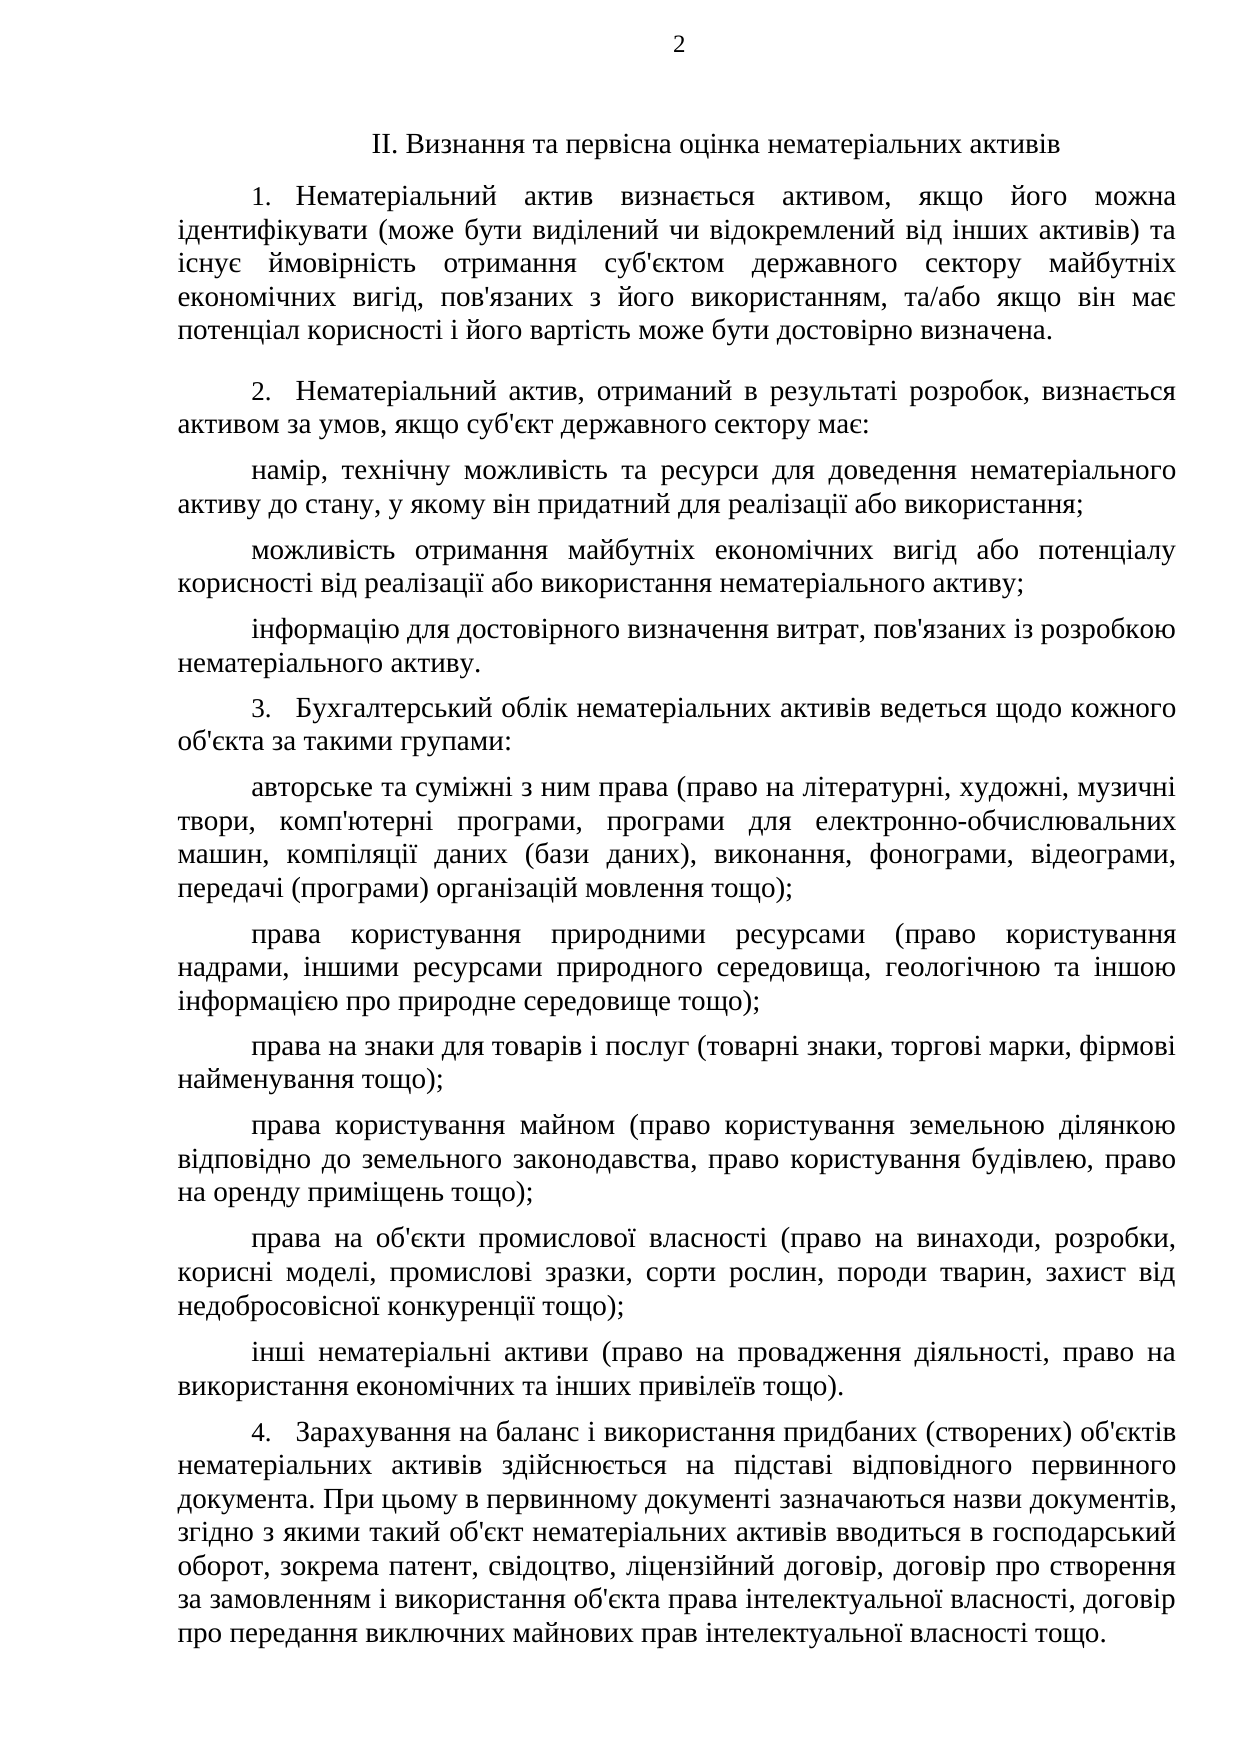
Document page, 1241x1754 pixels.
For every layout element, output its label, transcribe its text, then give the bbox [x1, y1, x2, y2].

text права на знаки для товарів і послуг (товарні знаки, торгові марки, фірмові найменування тощо); [177, 1029, 1177, 1096]
text інформацію для достовірного визначення витрат, пов'язаних із розробкою нематеріального активу. [177, 612, 1177, 679]
list Бухгалтерський облік нематеріальних активів ведеться щодо кожного об'єкта за такими групами: [177, 691, 1177, 757]
text права користування майном (право користування земельною ділянкою відповідно до земельного законодавства, право користування будівлею, право на оренду приміщень тощо); [177, 1108, 1177, 1209]
text права користування природними ресурсами (право користування надрами, іншими ресурсами природного середовища, геологічною та іншою інформацією про природне середовище тощо); [177, 916, 1177, 1017]
list Нематеріальний актив, отриманий в результаті розробок, визнається активом за умов, якщо суб'єкт державного сектору має: [177, 373, 1177, 440]
text намір, технічну можливість та ресурси для доведення нематеріального активу до стану, у якому він придатний для реалізації або використання; [177, 452, 1177, 519]
list Нематеріальний актив визнається активом, якщо його можна ідентифікувати (може бути виділений чи відокремлений від інших активів) та існує ймовірність отримання суб'єктом державного сектору майбутніх економічних вигід, пов'язаних з його використанням, та/або якщо він має потенціал корисності і його вартість може бути достовірно визначена. [177, 178, 1177, 346]
list Зарахування на баланс і використання придбаних (створених) об'єктів нематеріальних активів здійснюється на підставі відповідного первинного документа. При цьому в первинному документі зазначаються назви документів, згідно з якими такий об'єкт нематеріальних активів вводиться в господарський оборот, зокрема патент, свідоцтво, ліцензійний договір, договір про створення за замовленням і використання об'єкта права інтелектуальної власності, договір про передання виключних майнових прав інтелектуальної власності тощо. [177, 1414, 1177, 1649]
text інші нематеріальні активи (право на провадження діяльності, право на використання економічних та інших привілеїв тощо). [177, 1334, 1177, 1401]
text можливість отримання майбутніх економічних вигід або потенціалу корисності від реалізації або використання нематеріального активу; [177, 532, 1177, 599]
text II. Визнання та первісна оцінка нематеріальних активів [177, 103, 1181, 166]
text авторське та суміжні з ним права (право на літературні, художні, музичні твори, комп'ютерні програми, програми для електронно-обчислювальних машин, компіляції даних (бази даних), виконання, фонограми, відеограми, передачі (програми) організацій мовлення тощо); [177, 770, 1177, 904]
text права на об'єкти промислової власності (право на винаходи, розробки, корисні моделі, промислові зразки, сорти рослин, породи тварин, захист від недобросовісної конкуренції тощо); [177, 1221, 1177, 1322]
